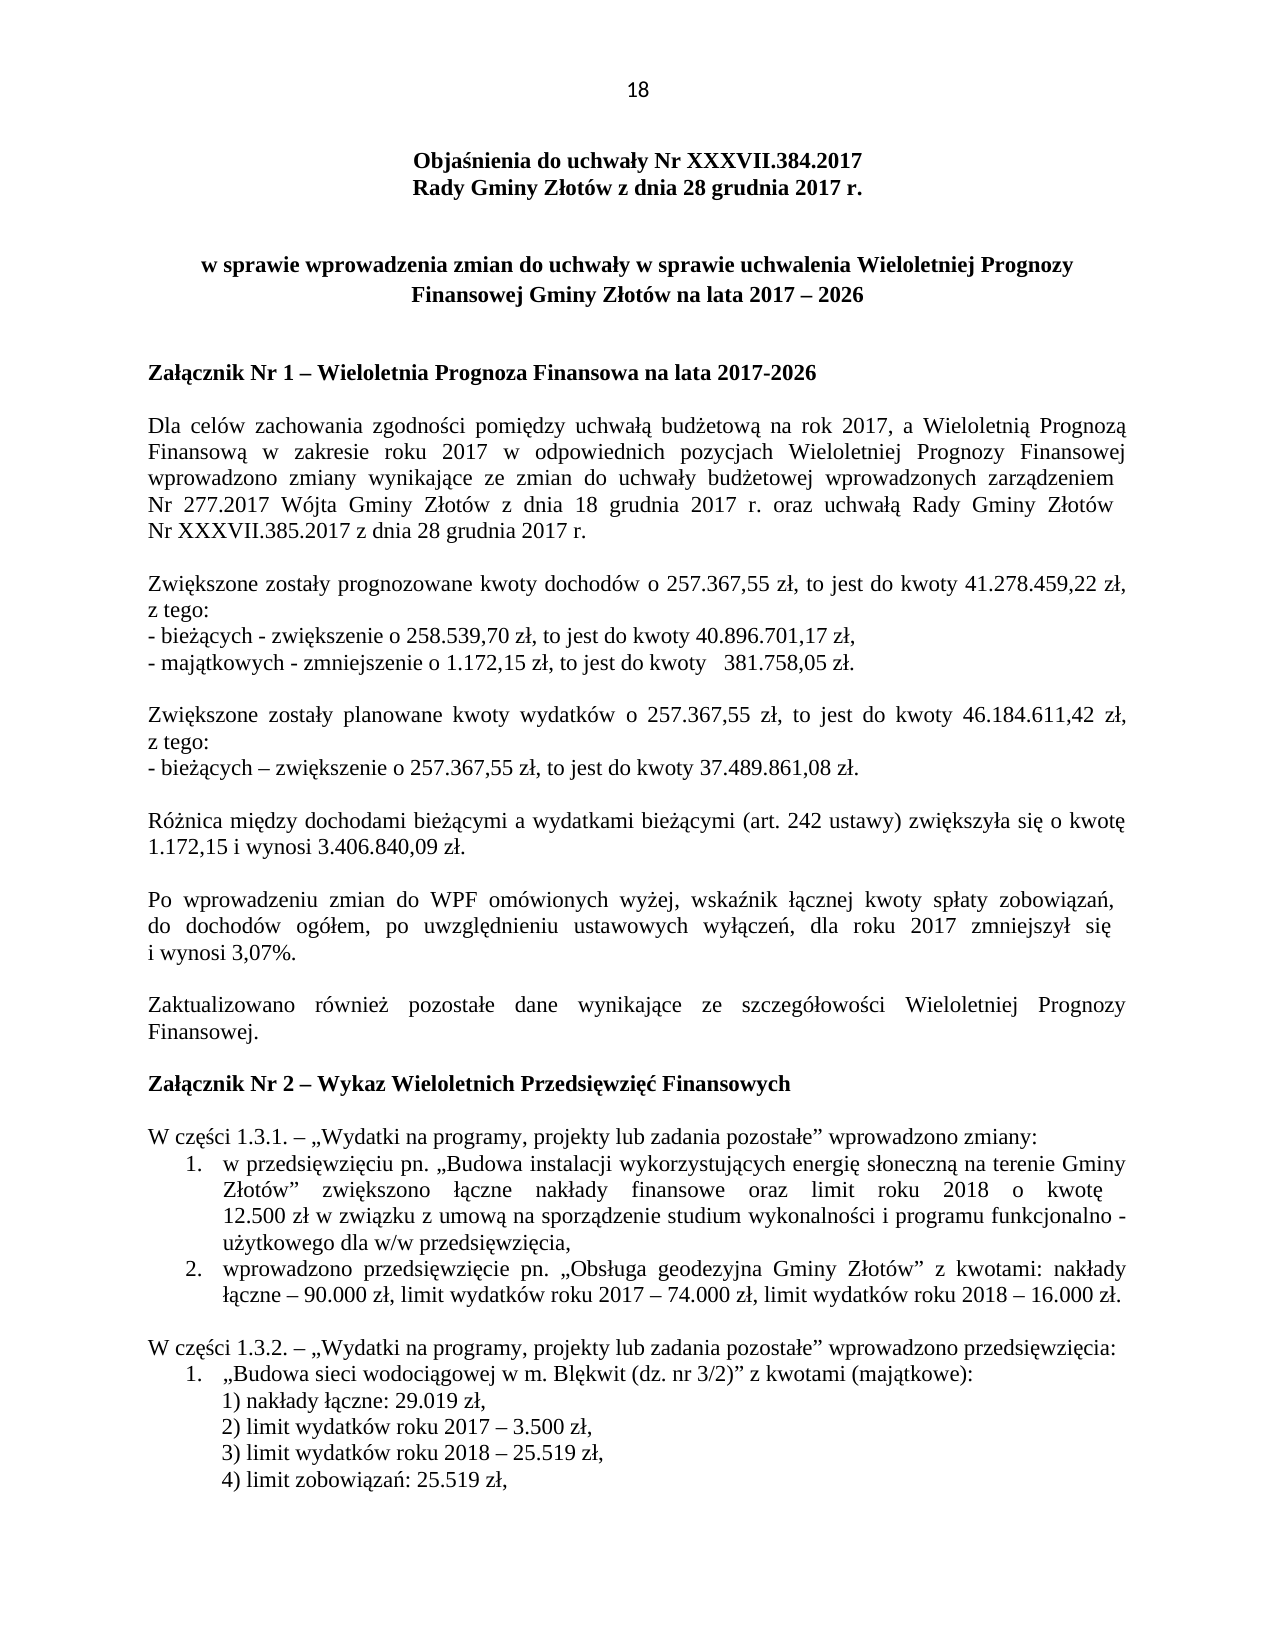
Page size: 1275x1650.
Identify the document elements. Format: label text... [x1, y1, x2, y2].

text Załącznik Nr 1 – Wieloletnia Prognoza Finansowa na lata 2017-2026 [148, 359, 1127, 385]
text - majątkowych - zmniejszenie o 1.172,15 zł, to jest do kwoty 381.758,05 zł. [148, 649, 1127, 675]
list „Budowa sieci wodociągowej w m. Blękwit (dz. nr 3/2)” z kwotami (majątkowe): [185, 1360, 1127, 1387]
text W części 1.3.1. – „Wydatki na programy, projekty lub zadania pozostałe” wprowadzono zmiany: [148, 1123, 1127, 1149]
text - bieżących - zwiększenie o 258.539,70 zł, to jest do kwoty 40.896.701,17 zł, [148, 622, 1127, 649]
list wprowadzono przedsięwzięcie pn. „Obsługa geodezyjna Gminy Złotów” z kwotami: nakłady łączne – 90.000 zł, limit wydatków roku 2017 – 74.000 zł, limit wydatków roku 2018 – 16.000 zł. [185, 1255, 1127, 1308]
text 4) limit zobowiązań: 25.519 zł, [148, 1466, 1127, 1492]
text Zwiększone zostały planowane kwoty wydatków o 257.367,55 zł, to jest do kwoty 46.184.611,42 zł, z tego: [148, 702, 1127, 754]
text Zaktualizowano również pozostałe dane wynikające ze szczegółowości Wieloletniej Prognozy Finansowej. [148, 991, 1127, 1044]
text Załącznik Nr 2 – Wykaz Wieloletnich Przedsięwzięć Finansowych [148, 1071, 1127, 1097]
text Rady Gminy Złotów z dnia 28 grudnia 2017 r. [148, 174, 1127, 200]
text 1) nakłady łączne: 29.019 zł, [148, 1387, 1127, 1413]
text Po wprowadzeniu zmian do WPF omówionych wyżej, wskaźnik łącznej kwoty spłaty zobowiązań, do dochodów ogółem, po uwzględnieniu ustawowych wyłączeń, dla roku 2017 zmniejszył się i wynosi 3,07%. [148, 886, 1127, 965]
text Różnica między dochodami bieżącymi a wydatkami bieżącymi (art. 242 ustawy) zwiększyła się o kwotę 1.172,15 i wynosi 3.406.840,09 zł. [148, 807, 1127, 860]
text 3) limit wydatków roku 2018 – 25.519 zł, [148, 1439, 1127, 1466]
text Zwiększone zostały prognozowane kwoty dochodów o 257.367,55 zł, to jest do kwoty 41.278.459,22 zł, z tego: [148, 570, 1127, 622]
text W części 1.3.2. – „Wydatki na programy, projekty lub zadania pozostałe” wprowadzono przedsięwzięcia: [148, 1334, 1127, 1360]
text Objaśnienia do uchwały Nr XXXVII.384.2017 [148, 148, 1127, 174]
text Dla celów zachowania zgodności pomiędzy uchwałą budżetową na rok 2017, a Wieloletnią Prognozą Finansową w zakresie roku 2017 w odpowiednich pozycjach Wieloletniej Prognozy Finansowej wprowadzono zmiany wynikające ze zmian do uchwały budżetowej wprowadzonych zarządzeniem Nr 277.2017 Wójta Gminy Złotów z dnia 18 grudnia 2017 r. oraz uchwałą Rady Gminy Złotów Nr XXXVII.385.2017 z dnia 28 grudnia 2017 r. [148, 412, 1127, 543]
text 2) limit wydatków roku 2017 – 3.500 zł, [148, 1413, 1127, 1439]
text w sprawie wprowadzenia zmian do uchwały w sprawie uchwalenia Wieloletniej Prognozy Finansowej Gminy Złotów na lata 2017 – 2026 [148, 251, 1127, 308]
list w przedsięwzięciu pn. „Budowa instalacji wykorzystujących energię słoneczną na terenie Gminy Złotów” zwiększono łączne nakłady finansowe oraz limit roku 2018 o kwotę 12.500 zł w związku z umową na sporządzenie studium wykonalności i programu funkcjonalno - użytkowego dla w/w przedsięwzięcia, [185, 1149, 1127, 1255]
text - bieżących – zwiększenie o 257.367,55 zł, to jest do kwoty 37.489.861,08 zł. [148, 754, 1127, 781]
